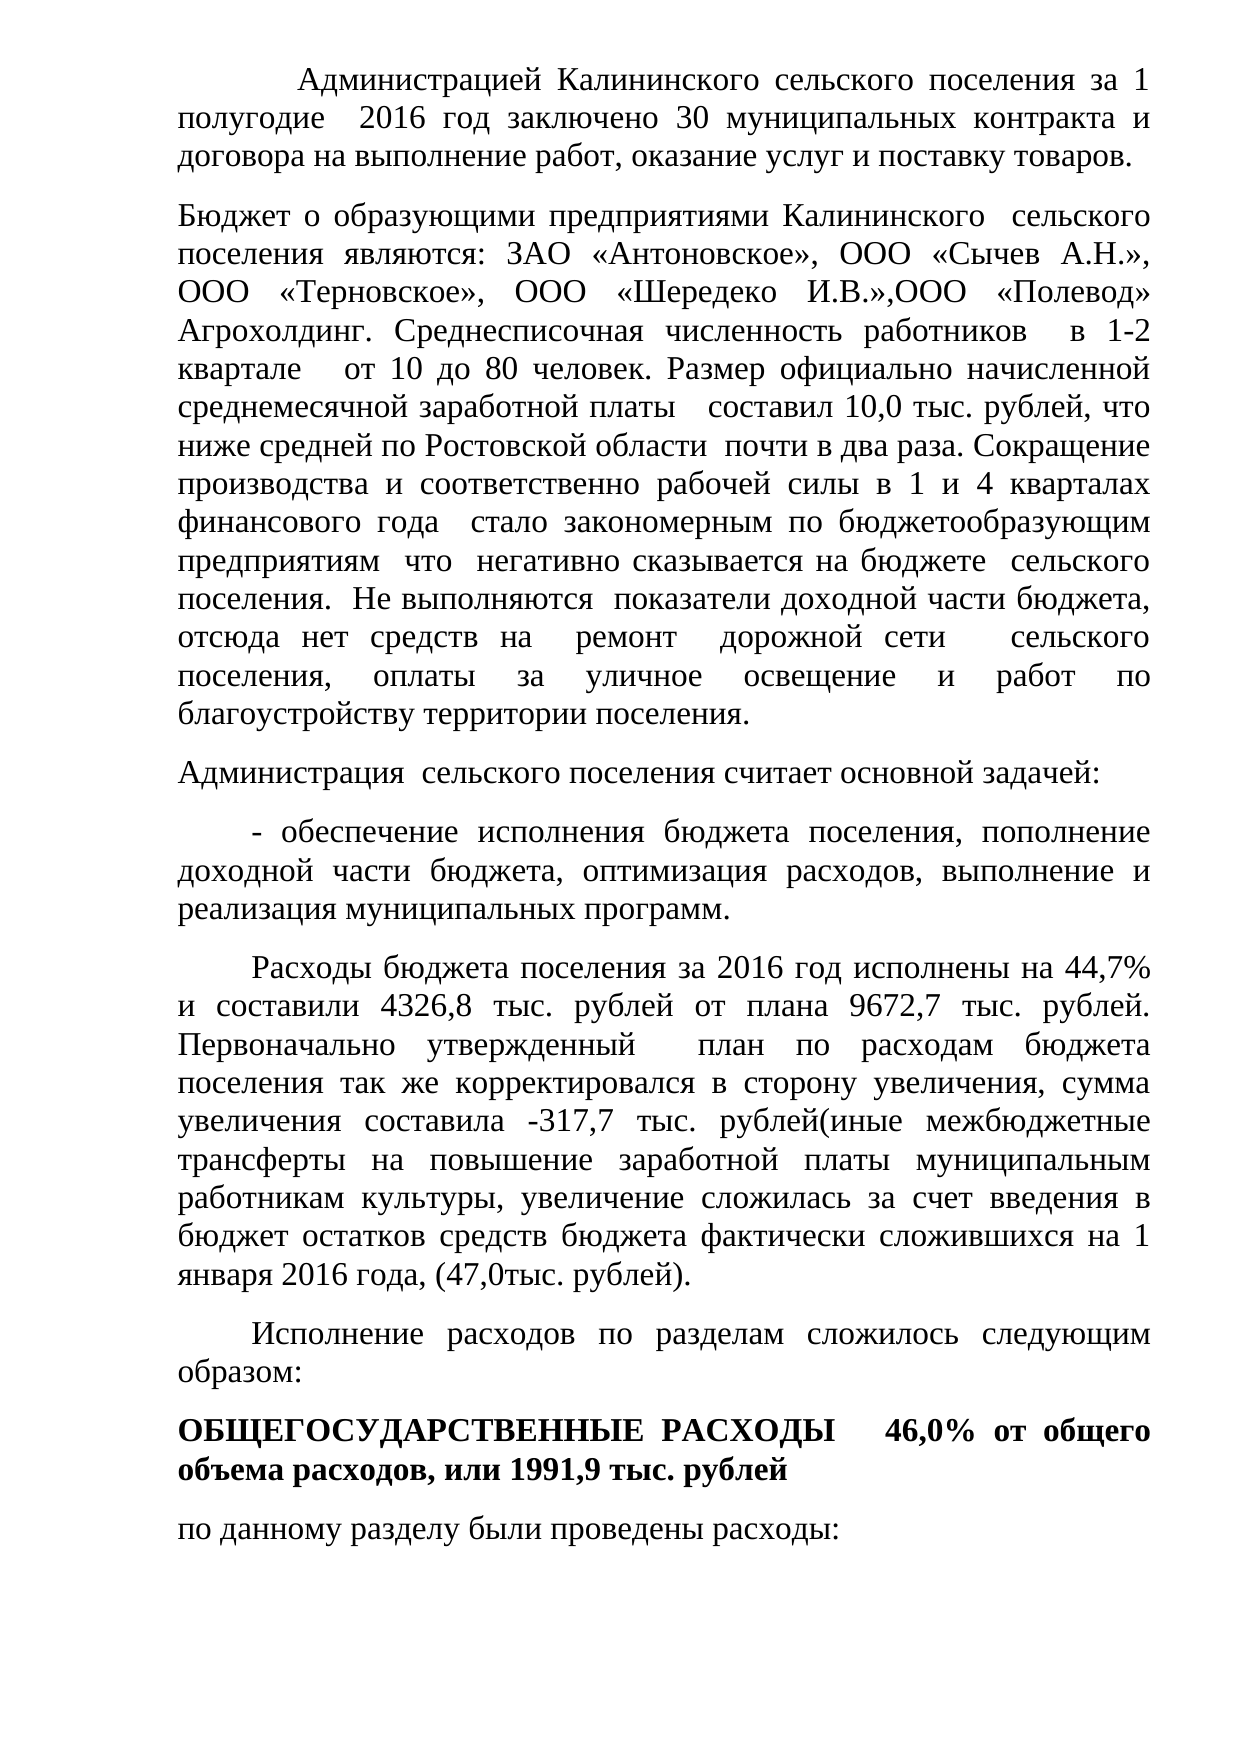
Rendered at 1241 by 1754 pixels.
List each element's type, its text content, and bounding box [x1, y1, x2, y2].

text Администрацией Калининского сельского поселения за 1 полугодие 2016 год заключено 30 муниципальных контракта и договора на выполнение работ, оказание услуг и поставку товаров. [177, 59, 1152, 174]
text по данному разделу были проведены расходы: [177, 1508, 1152, 1547]
text Администрация сельского поселения считает основной задачей: [177, 752, 1152, 791]
text Бюджет о образующими предприятиями Калининского сельского поселения являются: ЗАО «Антоновское», ООО «Сычев А.Н.», ООО «Терновское», ООО «Шередеко И.В.»,ООО «Полевод» Агрохолдинг. Среднесписочная численность работников в 1-2 квартале от 10 до 80 человек. Размер официально начисленной среднемесячной заработной платы составил 10,0 тыс. рублей, что ниже средней по Ростовской области почти в два раза. Сокращение производства и соответственно рабочей силы в 1 и 4 кварталах финансового года стало закономерным по бюджетообразующим предприятиям что негативно сказывается на бюджете сельского поселения. Не выполняются показатели доходной части бюджета, отсюда нет средств на ремонт дорожной сети сельского поселения, оплаты за уличное освещение и работ по благоустройству территории поселения. [177, 195, 1152, 732]
text Исполнение расходов по разделам сложилось следующим образом: [177, 1313, 1152, 1390]
text ОБЩЕГОСУДАРСТВЕННЫЕ РАСХОДЫ 46,0% от общего объема расходов, или 1991,9 тыс. рублей [177, 1411, 1152, 1487]
text - обеспечение исполнения бюджета поселения, пополнение доходной части бюджета, оптимизация расходов, выполнение и реализация муниципальных программ. [177, 812, 1152, 927]
text Расходы бюджета поселения за 2016 год исполнены на 44,7% и составили 4326,8 тыс. рублей от плана 9672,7 тыс. рублей. Первоначально утвержденный план по расходам бюджета поселения так же корректировался в сторону увеличения, сумма увеличения составила -317,7 тыс. рублей(иные межбюджетные трансферты на повышение заработной платы муниципальным работникам культуры, увеличение сложилась за счет введения в бюджет остатков средств бюджета фактически сложившихся на 1 января 2016 года, (47,0тыс. рублей). [177, 947, 1152, 1292]
